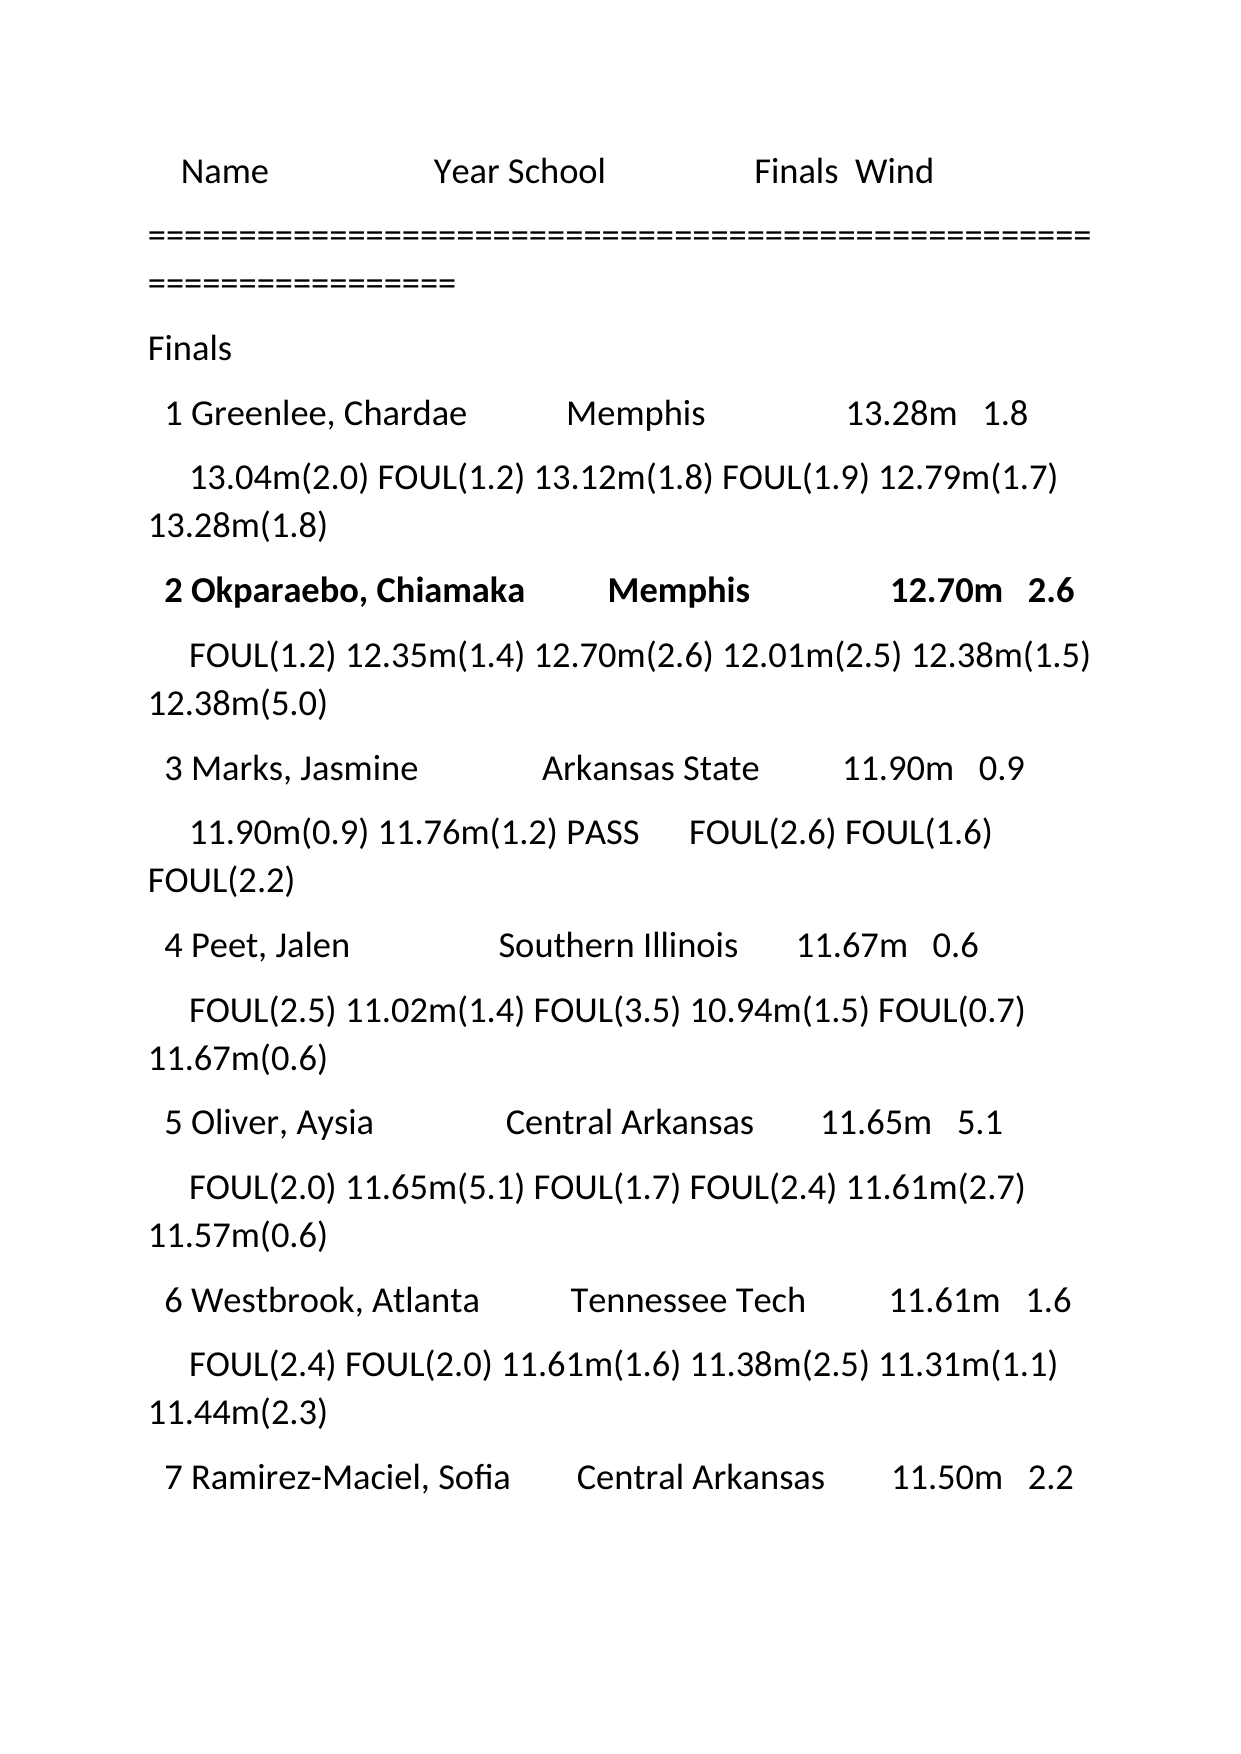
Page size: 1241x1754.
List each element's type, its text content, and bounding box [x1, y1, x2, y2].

text 1 Greenlee, Chardae Memphis 13.28m 1.8 [148, 390, 1093, 434]
text 11.90m(0.9) 11.76m(1.2) PASS FOUL(2.6) FOUL(1.6) FOUL(2.2) [148, 809, 1093, 902]
text FOUL(2.0) 11.65m(5.1) FOUL(1.7) FOUL(2.4) 11.61m(2.7) 11.57m(0.6) [148, 1164, 1093, 1256]
text 6 Westbrook, Atlanta Tennessee Tech 11.61m 1.6 [148, 1277, 1093, 1321]
text FOUL(1.2) 12.35m(1.4) 12.70m(2.6) 12.01m(2.5) 12.38m(1.5) 12.38m(5.0) [148, 632, 1093, 724]
text FOUL(2.4) FOUL(2.0) 11.61m(1.6) 11.38m(2.5) 11.31m(1.1) 11.44m(2.3) [148, 1341, 1093, 1434]
text 2 Okparaebo, Chiamaka Memphis 12.70m 2.6 [148, 567, 1093, 612]
text Name Year School Finals Wind [148, 148, 1093, 192]
text 3 Marks, Jasmine Arkansas State 11.90m 0.9 [148, 744, 1093, 789]
text Finals [148, 325, 1093, 369]
text 13.04m(2.0) FOUL(1.2) 13.12m(1.8) FOUL(1.9) 12.79m(1.7) 13.28m(1.8) [148, 454, 1093, 547]
text 7 Ramirez-Maciel, Sofia Central Arkansas 11.50m 2.2 [148, 1454, 1093, 1498]
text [148, 212, 1093, 305]
text FOUL(2.5) 11.02m(1.4) FOUL(3.5) 10.94m(1.5) FOUL(0.7) 11.67m(0.6) [148, 987, 1093, 1079]
text 5 Oliver, Aysia Central Arkansas 11.65m 5.1 [148, 1099, 1093, 1144]
text 4 Peet, Jalen Southern Illinois 11.67m 0.6 [148, 922, 1093, 966]
